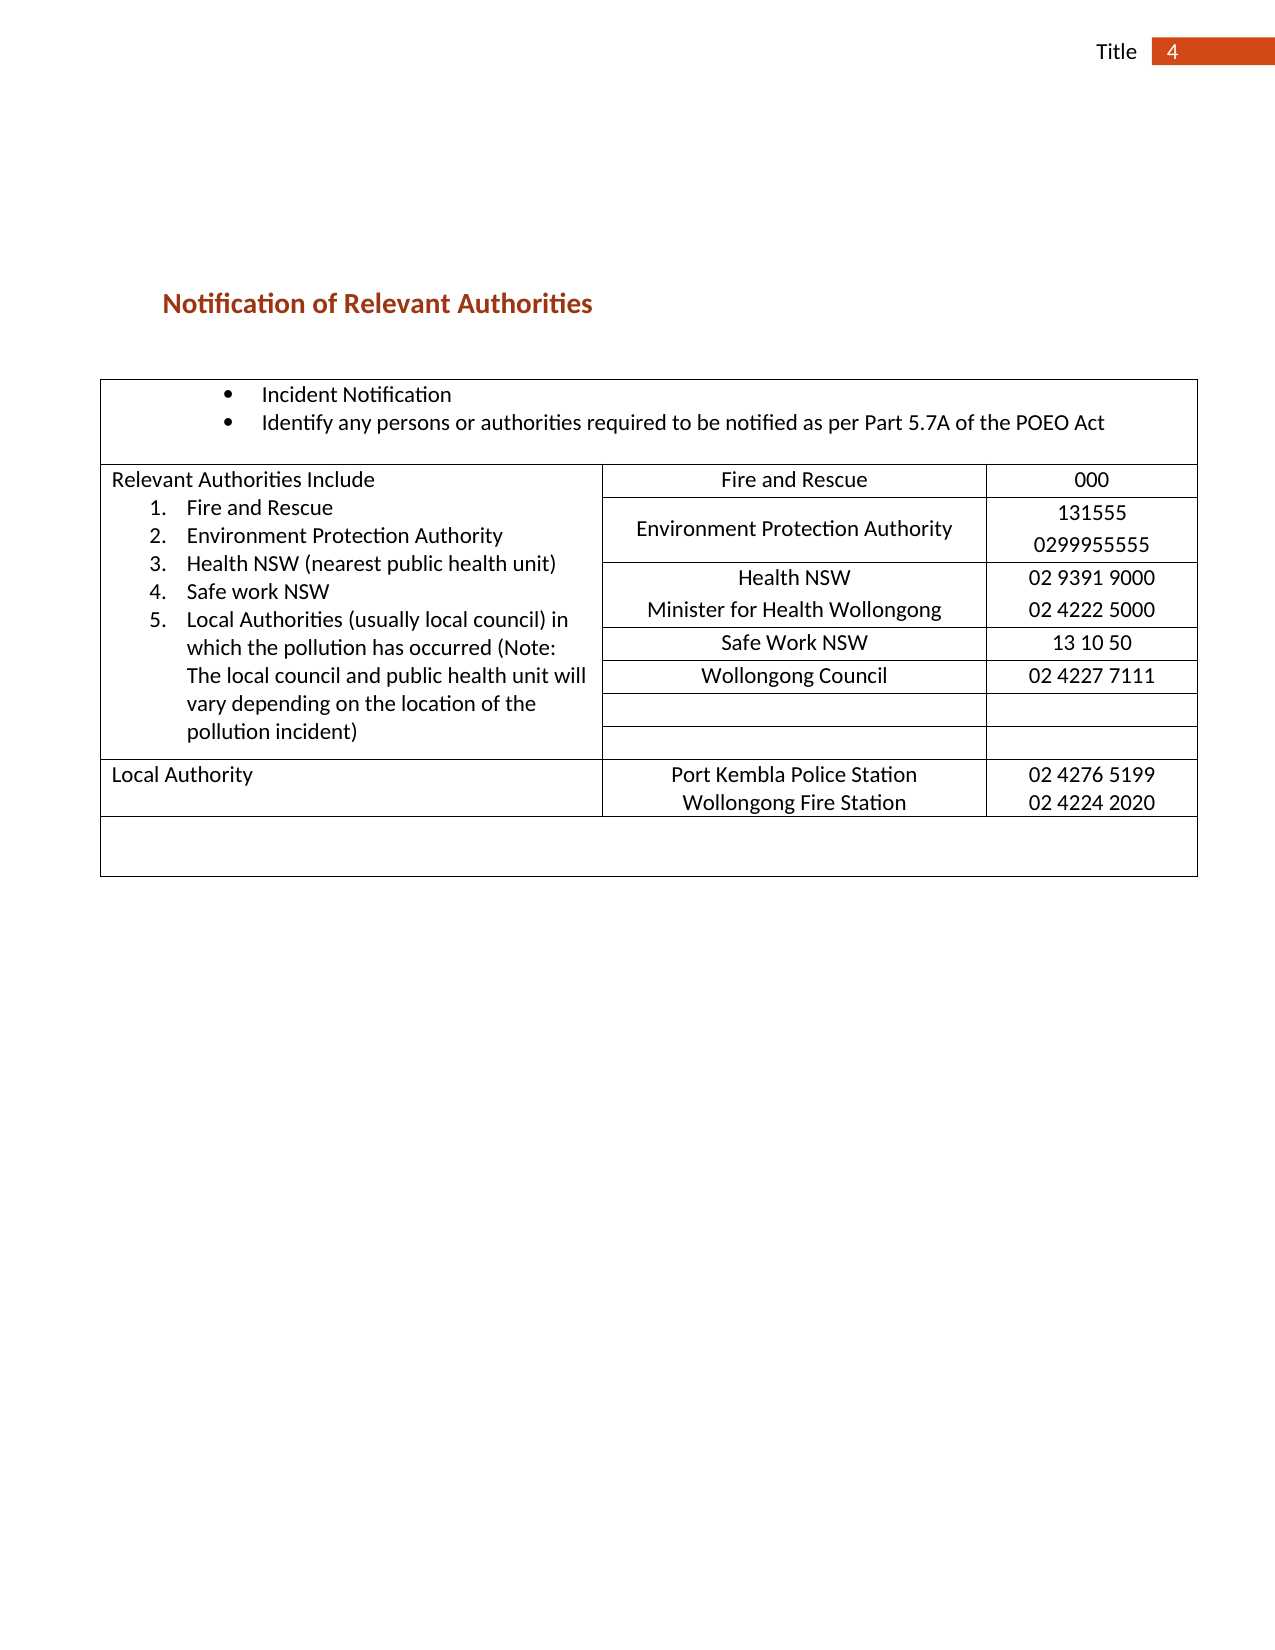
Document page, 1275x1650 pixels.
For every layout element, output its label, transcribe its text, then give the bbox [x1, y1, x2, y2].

table_cell Wollongong Council [603, 661, 986, 693]
table_cell [987, 694, 1197, 726]
table_cell 131555 0299955555 [987, 498, 1197, 562]
table_cell 02 4276 5199 02 4224 2020 [987, 760, 1197, 816]
table_cell Fire and Rescue [603, 465, 986, 497]
table_header Incident Notification Identify any persons or authorities required to be notified as per Part 5.7A of the POEO Act [101, 380, 1197, 464]
table_cell [603, 727, 986, 759]
table_cell Environment Protection Authority [603, 498, 986, 562]
table_cell Local Authority [101, 760, 602, 816]
table_cell 02 4227 7111 [987, 661, 1197, 693]
subtitle Notification of Relevant Authorities [162, 285, 1152, 321]
table_cell [987, 727, 1197, 759]
table_cell 13 10 50 [987, 628, 1197, 660]
table_cell 02 9391 9000 02 4222 5000 [987, 563, 1197, 627]
table_cell Safe Work NSW [603, 628, 986, 660]
table_cell Port Kembla Police Station Wollongong Fire Station [603, 760, 986, 816]
table_cell Relevant Authorities Include Fire and Rescue Environment Protection Authority Health NSW (nearest public health unit) Safe work NSW Local Authorities (usually local council) in which the pollution has occurred (Note: The local council and public health unit will vary depending on the location of the pollution incident) [101, 465, 602, 759]
table_cell Health NSW Minister for Health Wollongong [603, 563, 986, 627]
table_cell [101, 817, 1197, 876]
table_cell 000 [987, 465, 1197, 497]
table_cell [603, 694, 986, 726]
